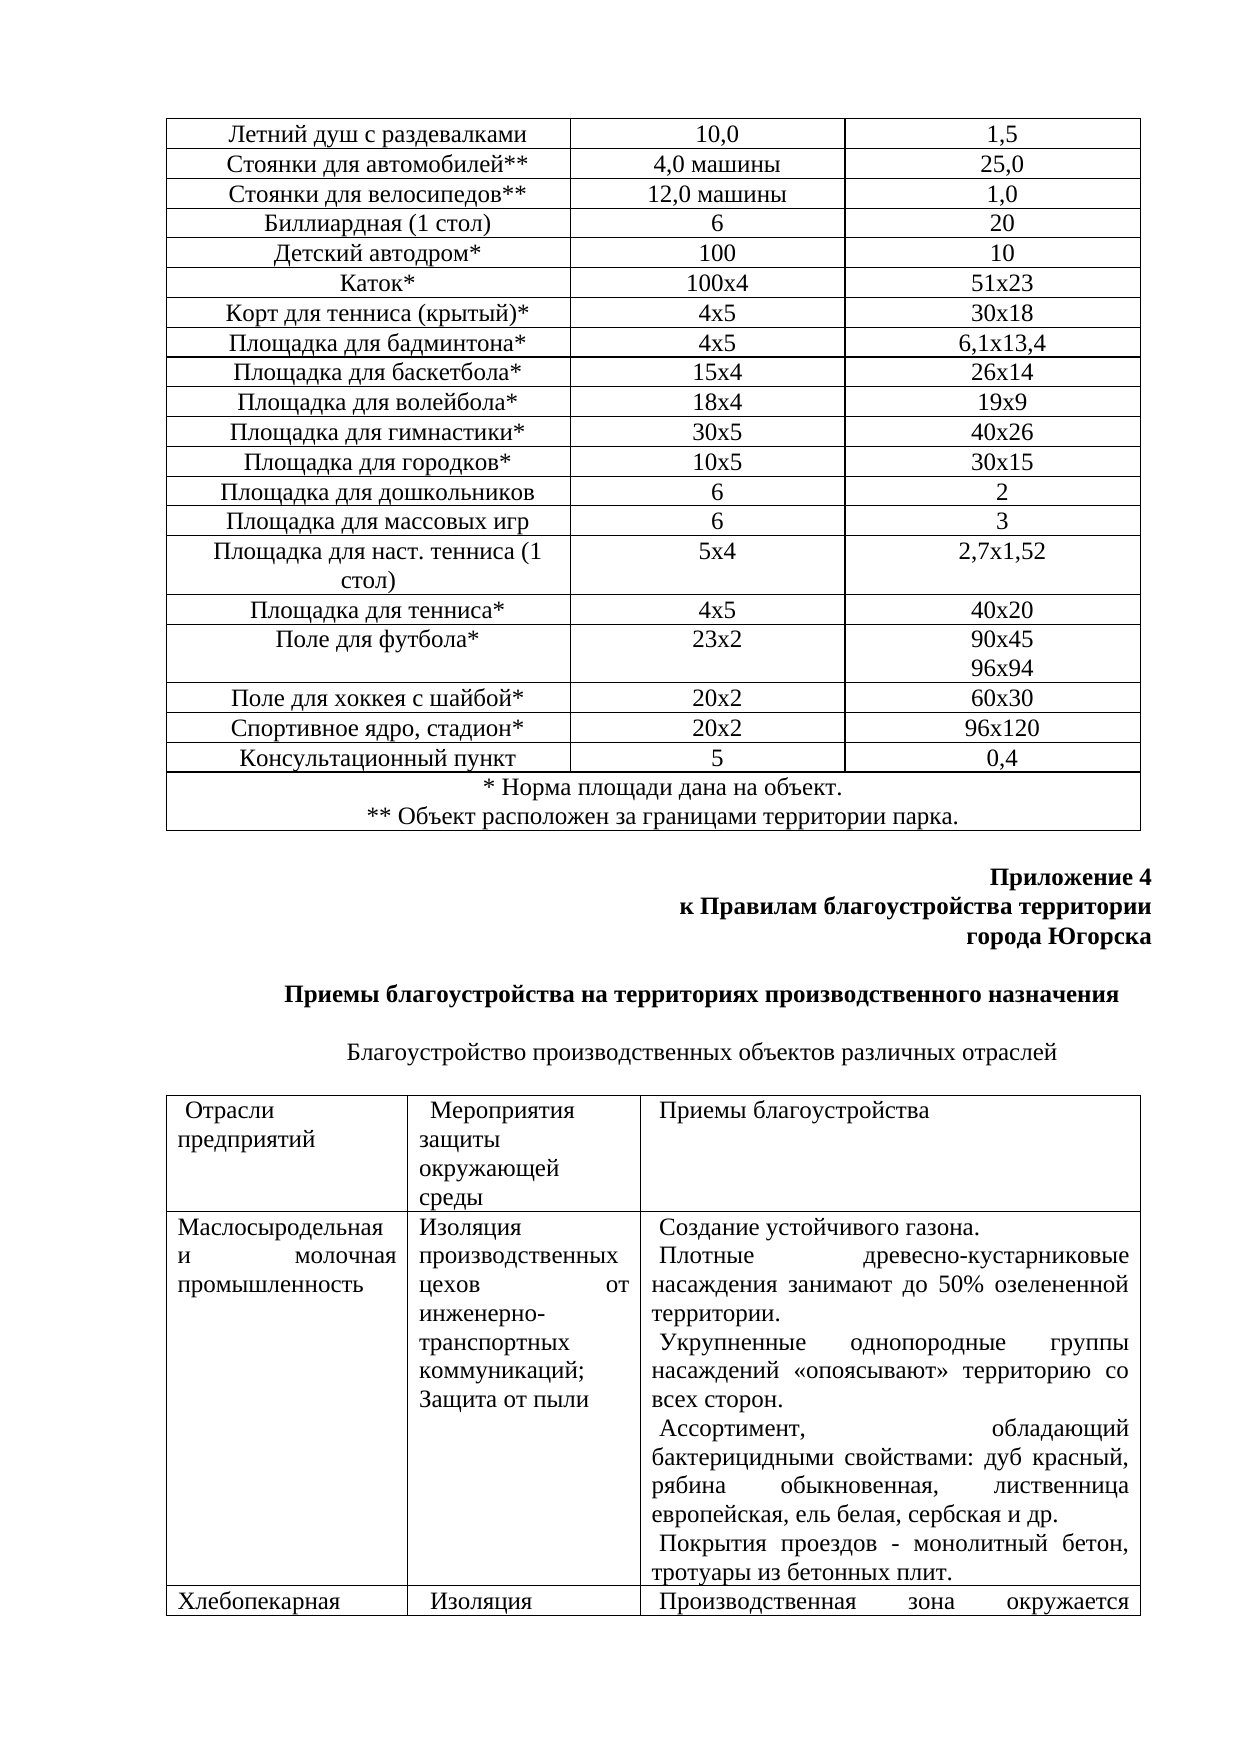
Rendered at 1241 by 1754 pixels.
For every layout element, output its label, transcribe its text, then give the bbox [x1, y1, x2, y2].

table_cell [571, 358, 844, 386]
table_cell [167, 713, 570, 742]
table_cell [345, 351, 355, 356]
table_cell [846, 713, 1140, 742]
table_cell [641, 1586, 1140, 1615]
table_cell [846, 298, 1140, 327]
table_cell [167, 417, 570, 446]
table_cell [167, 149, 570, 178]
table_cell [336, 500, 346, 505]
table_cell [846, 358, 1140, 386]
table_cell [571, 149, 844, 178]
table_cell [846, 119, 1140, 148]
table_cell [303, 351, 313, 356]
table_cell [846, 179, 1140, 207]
text города Югорска [177, 920, 1152, 950]
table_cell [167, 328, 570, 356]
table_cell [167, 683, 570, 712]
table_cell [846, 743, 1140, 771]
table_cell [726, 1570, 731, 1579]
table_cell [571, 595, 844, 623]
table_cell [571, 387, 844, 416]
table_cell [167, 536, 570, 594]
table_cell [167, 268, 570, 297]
text Приложение 4 [177, 861, 1152, 890]
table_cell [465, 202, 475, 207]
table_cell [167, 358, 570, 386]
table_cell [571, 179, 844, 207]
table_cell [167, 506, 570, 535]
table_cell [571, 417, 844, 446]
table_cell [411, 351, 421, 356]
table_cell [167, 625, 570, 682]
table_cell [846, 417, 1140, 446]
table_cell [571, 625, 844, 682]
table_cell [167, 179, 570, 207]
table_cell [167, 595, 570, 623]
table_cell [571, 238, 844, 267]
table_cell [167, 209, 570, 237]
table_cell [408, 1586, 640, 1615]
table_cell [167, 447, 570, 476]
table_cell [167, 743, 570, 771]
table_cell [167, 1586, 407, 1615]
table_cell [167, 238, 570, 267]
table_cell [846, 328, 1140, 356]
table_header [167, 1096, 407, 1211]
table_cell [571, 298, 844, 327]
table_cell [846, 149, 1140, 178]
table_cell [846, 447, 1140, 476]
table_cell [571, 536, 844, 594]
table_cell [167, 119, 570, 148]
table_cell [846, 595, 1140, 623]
text к Правилам благоустройства территории [177, 890, 1152, 920]
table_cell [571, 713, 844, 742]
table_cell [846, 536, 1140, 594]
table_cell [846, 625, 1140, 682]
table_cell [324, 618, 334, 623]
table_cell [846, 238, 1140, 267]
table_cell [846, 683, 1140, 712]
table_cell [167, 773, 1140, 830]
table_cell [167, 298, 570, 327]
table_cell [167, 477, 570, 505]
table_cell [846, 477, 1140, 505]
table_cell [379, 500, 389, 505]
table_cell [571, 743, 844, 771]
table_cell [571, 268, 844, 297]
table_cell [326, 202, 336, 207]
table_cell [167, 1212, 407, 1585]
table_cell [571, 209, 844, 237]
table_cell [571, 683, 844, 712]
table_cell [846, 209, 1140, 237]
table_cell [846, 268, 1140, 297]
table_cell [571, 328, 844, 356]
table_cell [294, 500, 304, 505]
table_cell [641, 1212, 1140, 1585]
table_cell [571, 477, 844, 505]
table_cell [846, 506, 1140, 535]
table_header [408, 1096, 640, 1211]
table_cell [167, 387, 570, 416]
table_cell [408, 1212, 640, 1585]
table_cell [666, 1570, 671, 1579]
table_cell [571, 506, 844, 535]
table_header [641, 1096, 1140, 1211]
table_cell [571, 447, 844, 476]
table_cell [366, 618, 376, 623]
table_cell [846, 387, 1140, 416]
text Приемы благоустройства на территориях производственного назначения [177, 979, 1152, 1008]
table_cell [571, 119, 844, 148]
text Благоустройство производственных объектов различных отраслей [177, 1037, 1152, 1066]
